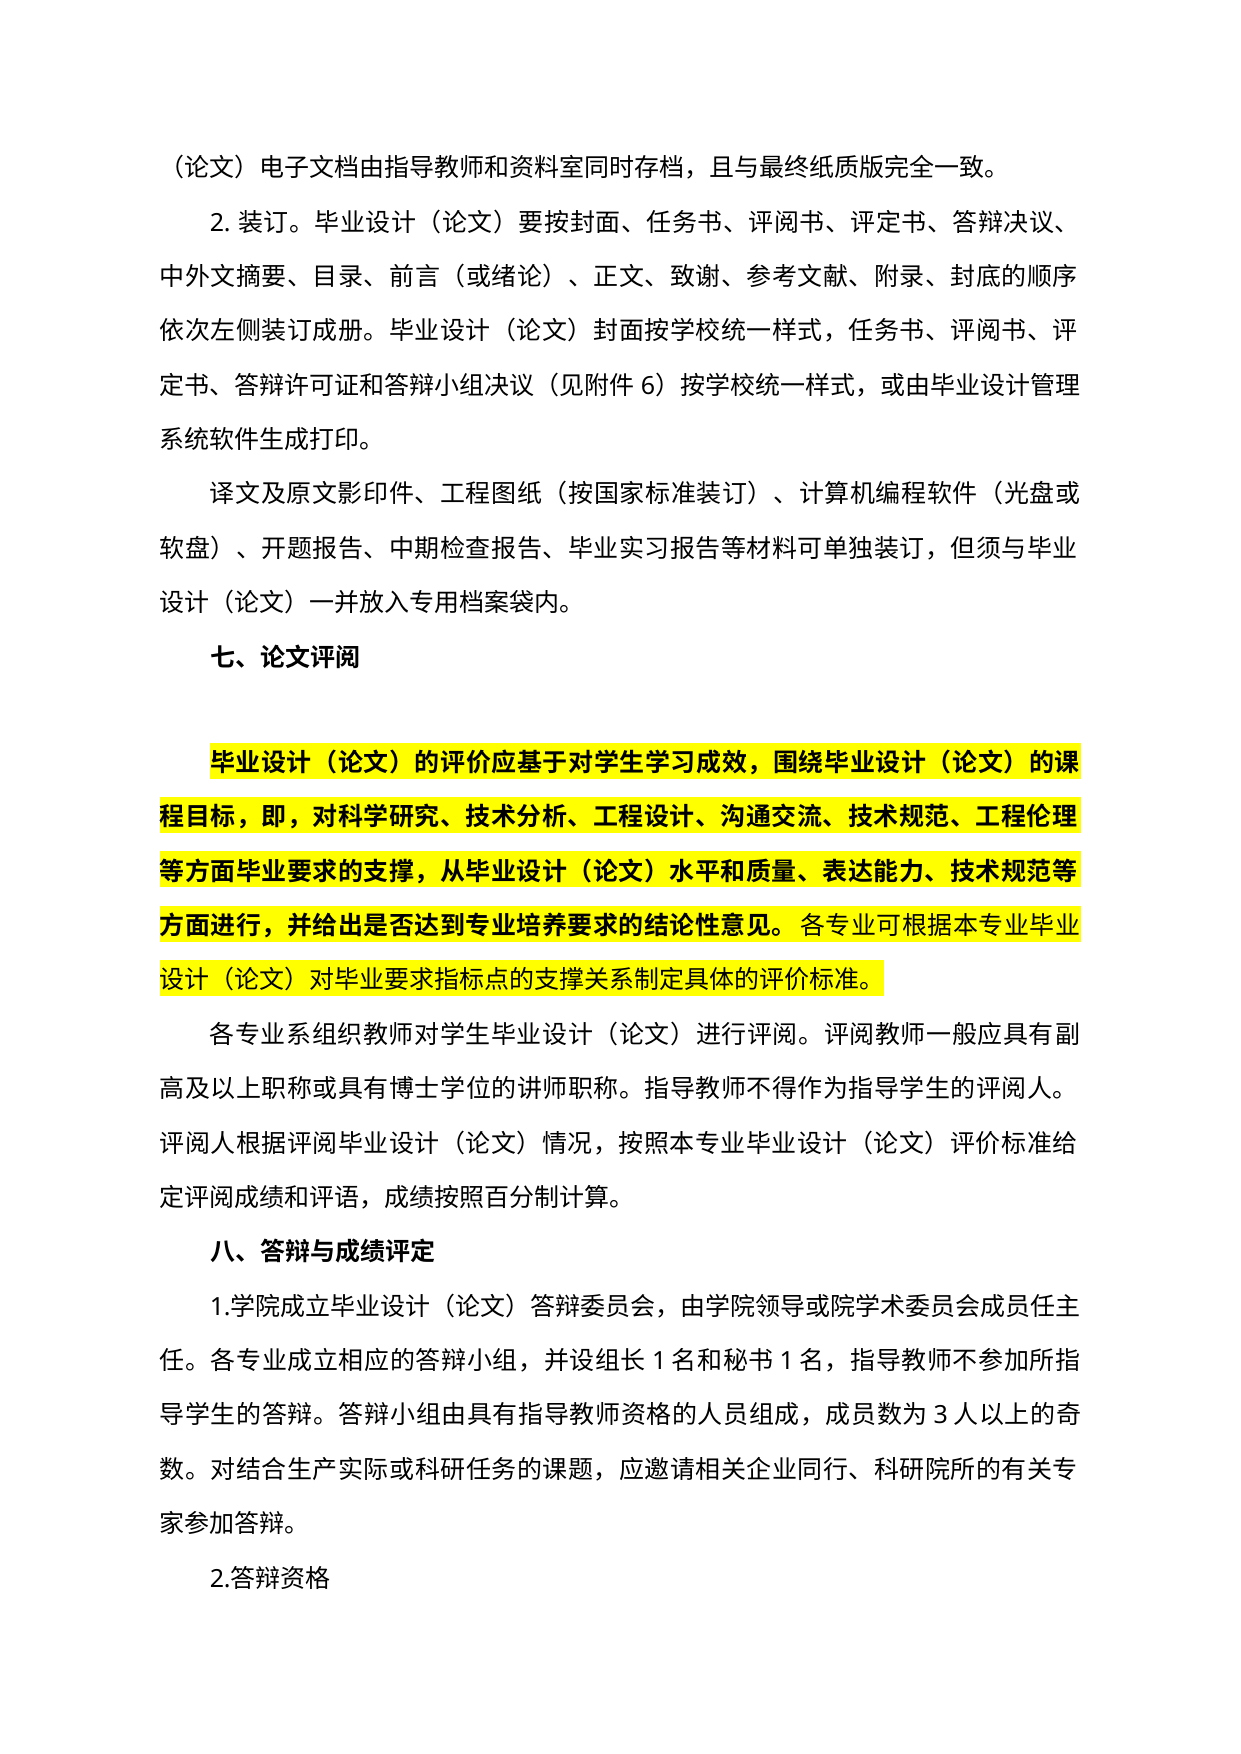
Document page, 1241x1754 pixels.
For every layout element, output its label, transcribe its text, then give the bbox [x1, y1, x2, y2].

text 1.学院成立毕业设计（论文）答辩委员会，由学院领导或院学术委员会成员任主任。各专业成立相应的答辩小组，并设组长1名和秘书1名，指导教师不参加所指导学生的答辩。答辩小组由具有指导教师资格的人员组成，成员数为3人以上的奇数。对结合生产实际或科研任务的课题，应邀请相关企业同行、科研院所的有关专家参加答辩。 [159, 1286, 1081, 1540]
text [159, 148, 1081, 184]
text 八、答辩与成绩评定 [159, 1232, 1081, 1268]
text 译文及原文影印件、工程图纸（按国家标准装订）、计算机编程软件（光盘或软盘）、开题报告、中期检查报告、毕业实习报告等材料可单独装订，但须与毕业设计（论文）一并放入专用档案袋内。 [159, 474, 1081, 619]
text 毕业设计（论文）的评价应基于对学生学习成效，围绕毕业设计（论文）的课程目标，即，对科学研究、技术分析、工程设计、沟通交流、技术规范、工程伦理等方面毕业要求的支撑，从毕业设计（论文）水平和质量、表达能力、技术规范等方面进行，并给出是否达到专业培养要求的结论性意见。各专业可根据本专业毕业设计（论文）对毕业要求指标点的支撑关系制定具体的评价标准。 [159, 742, 1081, 996]
text 2.答辩资格 [159, 1558, 1081, 1594]
text 各专业系组织教师对学生毕业设计（论文）进行评阅。评阅教师一般应具有副高及以上职称或具有博士学位的讲师职称。指导教师不得作为指导学生的评阅人。评阅人根据评阅毕业设计（论文）情况，按照本专业毕业设计（论文）评价标准给定评阅成绩和评语，成绩按照百分制计算。 [159, 1014, 1081, 1214]
text 七、论文评阅 [159, 637, 1081, 673]
text 2. 装订。毕业设计（论文）要按封面、任务书、评阅书、评定书、答辩决议、中外文摘要、目录、前言（或绪论）、正文、致谢、参考文献、附录、封底的顺序依次左侧装订成册。毕业设计（论文）封面按学校统一样式，任务书、评阅书、评定书、答辩许可证和答辩小组决议（见附件6）按学校统一样式，或由毕业设计管理系统软件生成打印。 [159, 202, 1081, 456]
